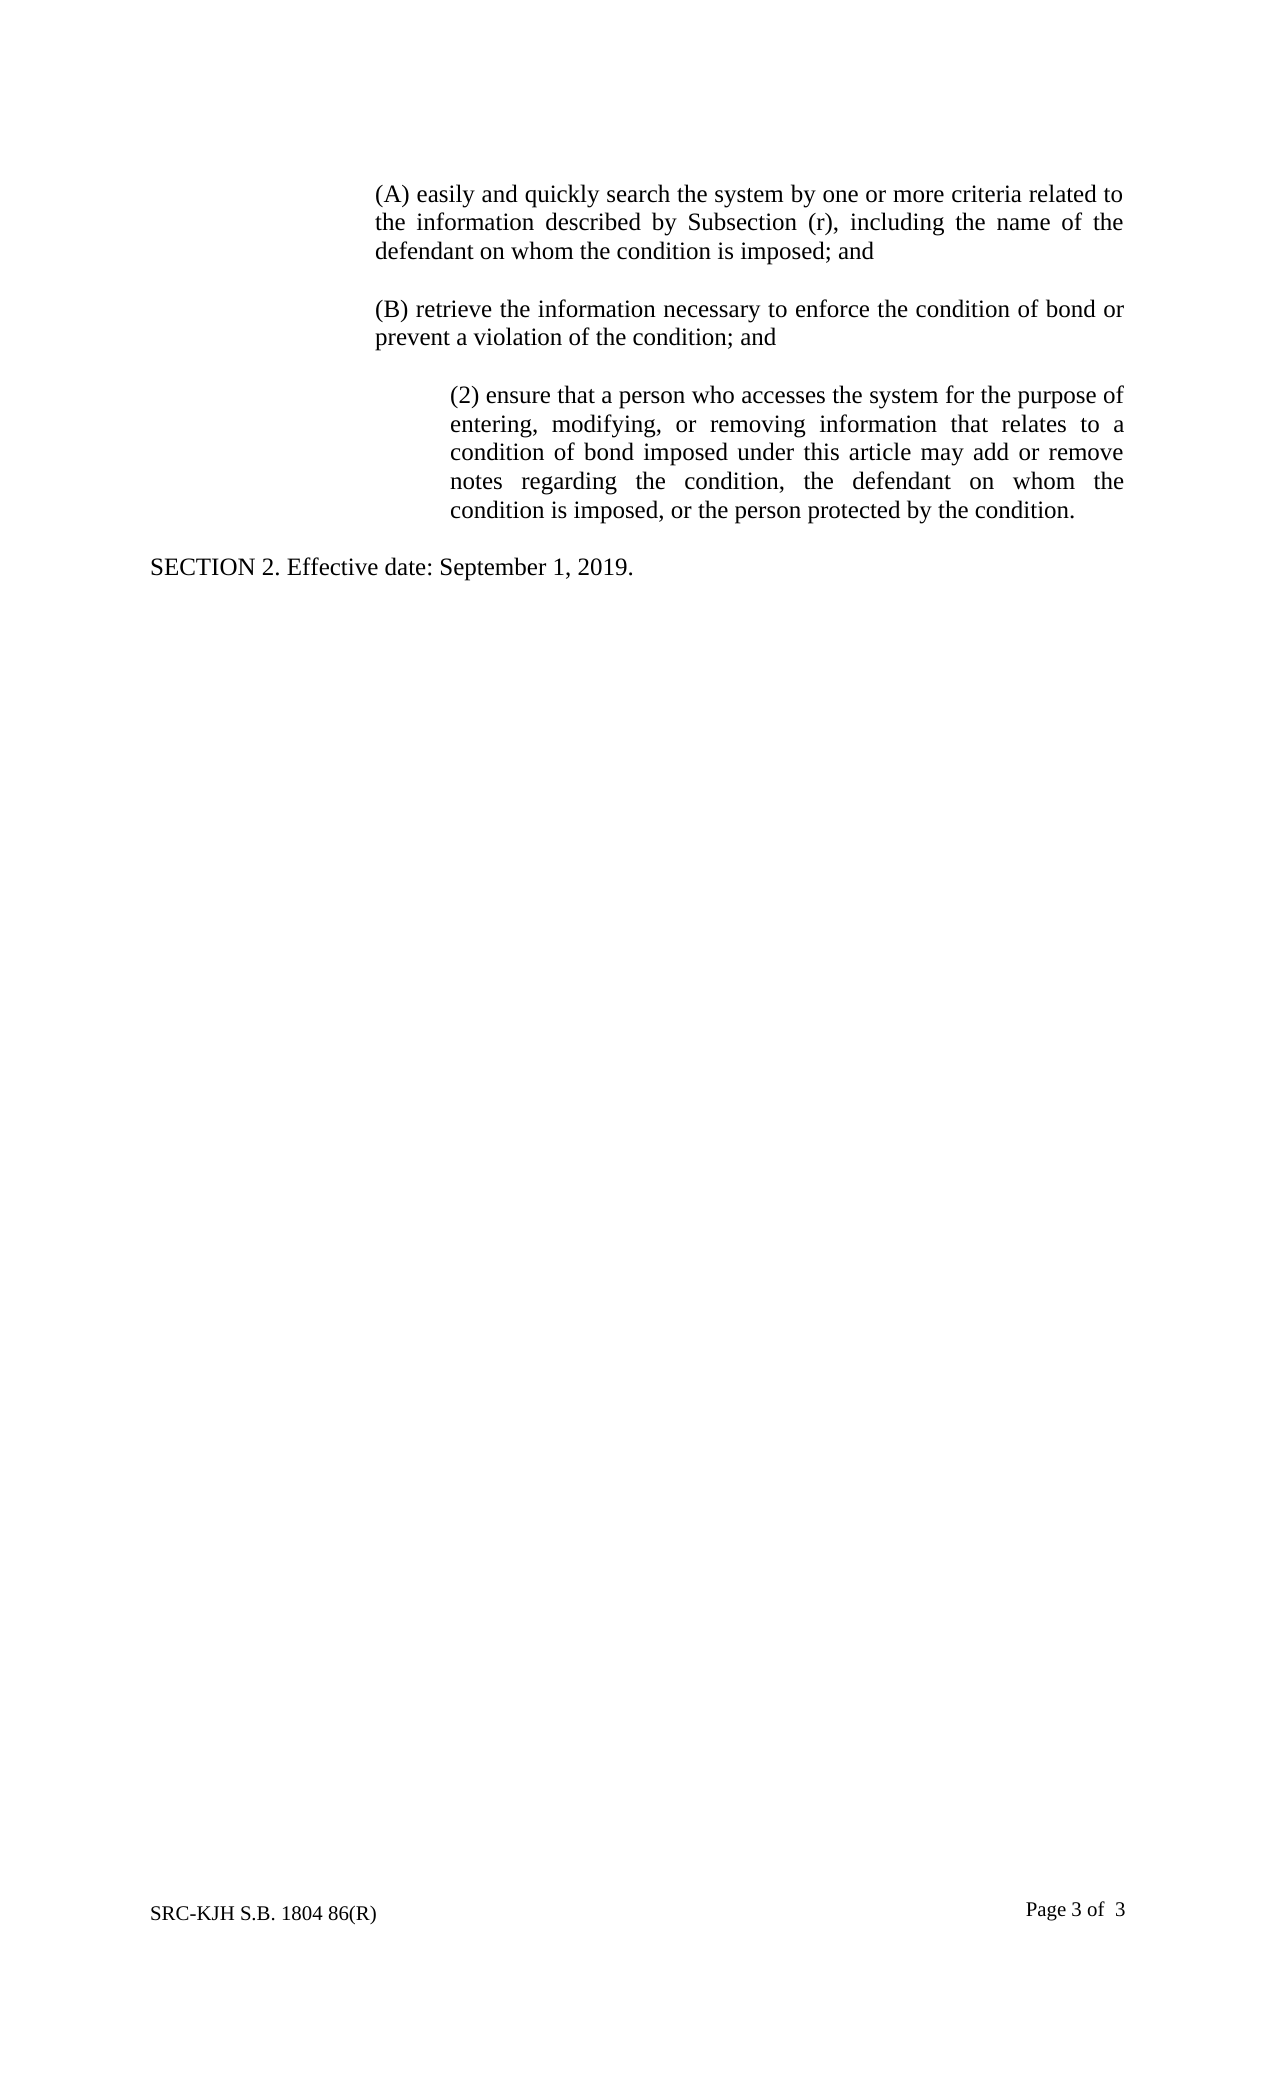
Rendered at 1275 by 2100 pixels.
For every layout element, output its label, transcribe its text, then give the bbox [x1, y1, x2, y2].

text (B) retrieve the information necessary to enforce the condition of bond or prevent a violation of the condition; and [375, 294, 1125, 351]
text (A) easily and quickly search the system by one or more criteria related to the information described by Subsection (r), including the name of the defendant on whom the condition is imposed; and [375, 179, 1125, 265]
text (2) ensure that a person who accesses the system for the purpose of entering, modifying, or removing information that relates to a condition of bond imposed under this article may add or remove notes regarding the condition, the defendant on whom the condition is imposed, or the person protected by the condition. [450, 380, 1125, 524]
text SECTION 2. Effective date: September 1, 2019. [150, 552, 1125, 581]
